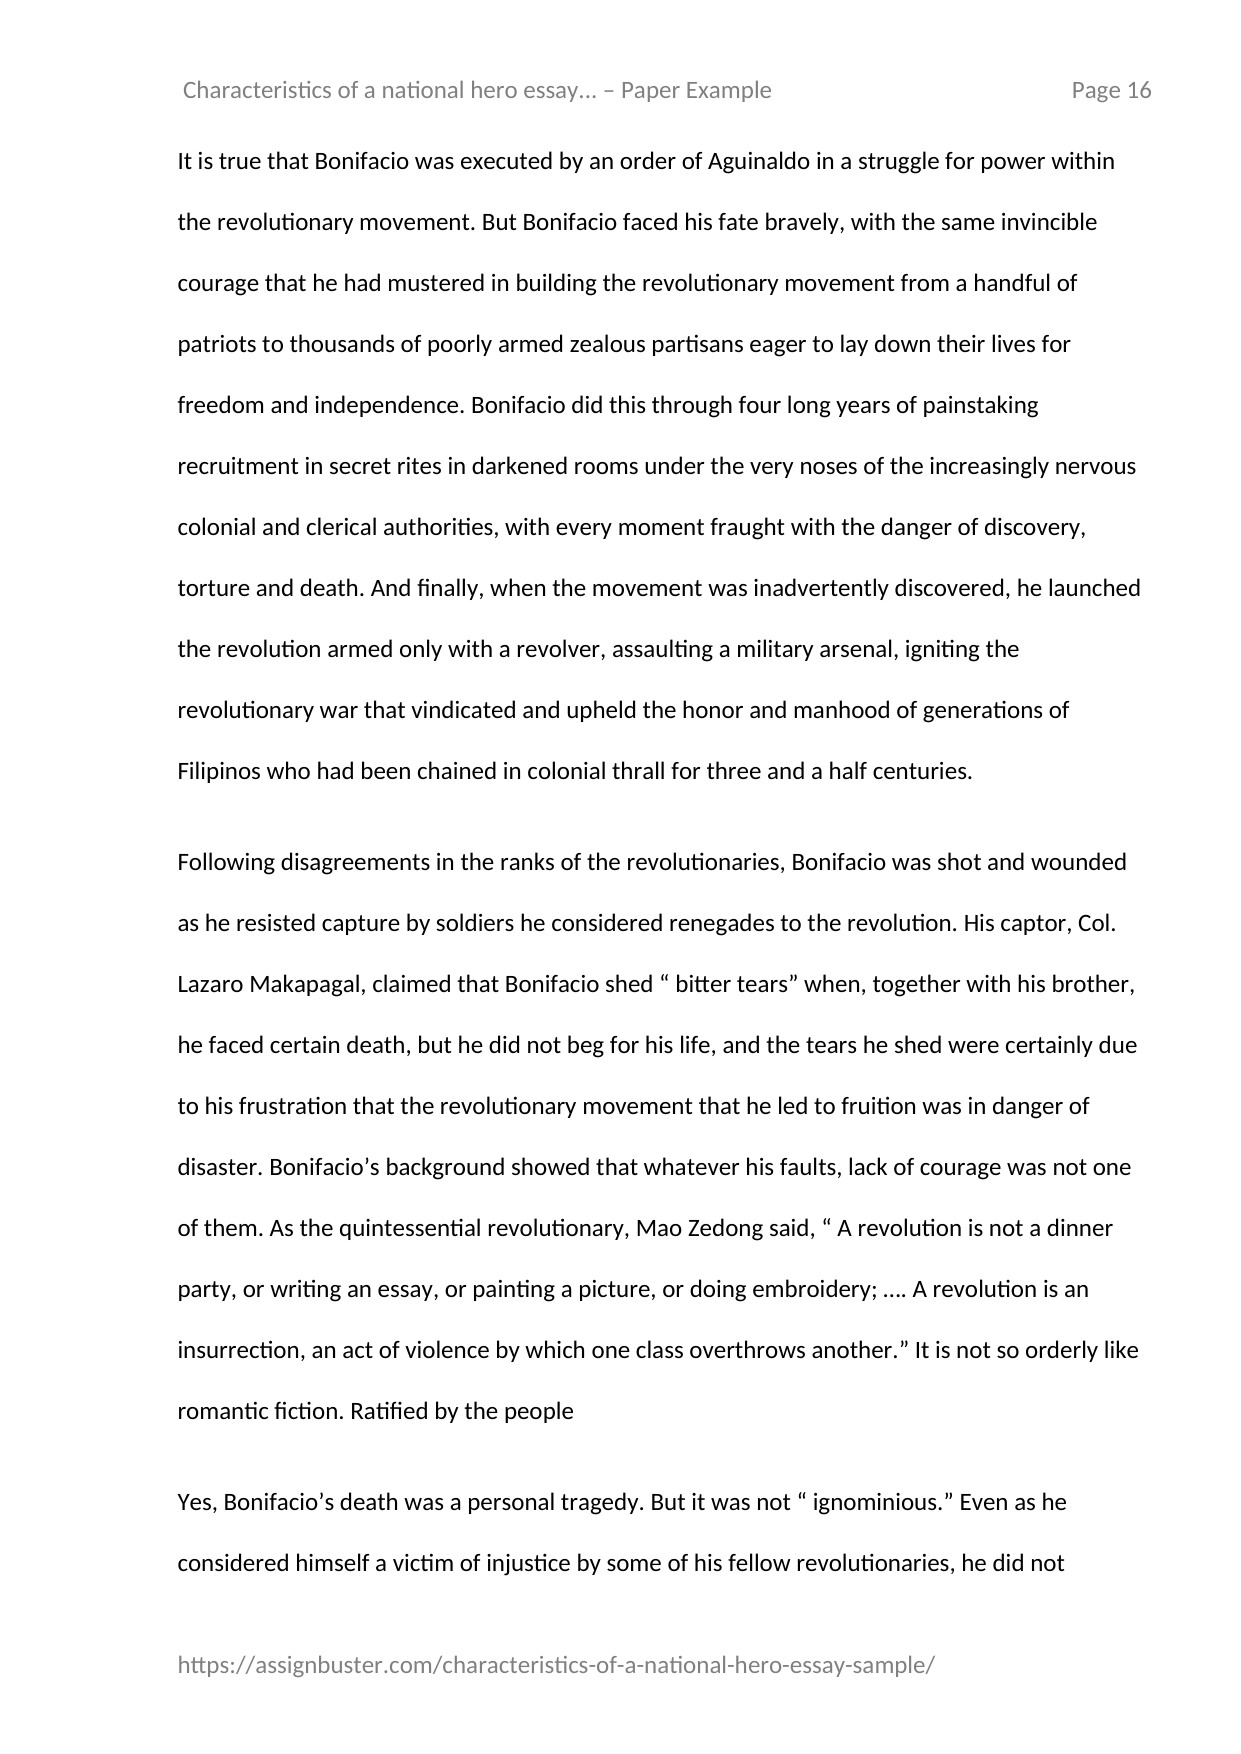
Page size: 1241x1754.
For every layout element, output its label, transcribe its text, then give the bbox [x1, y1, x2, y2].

text It is true that Bonifacio was executed by an order of Aguinaldo in a struggle for power within the revolutionary movement. But Bonifacio faced his fate bravely, with the same invincible courage that he had mustered in building the revolutionary movement from a handful of patriots to thousands of poorly armed zealous partisans eager to lay down their lives for freedom and independence. Bonifacio did this through four long years of painstaking recruitment in secret rites in darkened rooms under the very noses of the increasingly nervous colonial and clerical authorities, with every moment fraught with the danger of discovery, torture and death. And finally, when the movement was inadvertently discovered, he launched the revolution armed only with a revolver, assaulting a military arsenal, igniting the revolutionary war that vindicated and upheld the honor and manhood of generations of Filipinos who had been chained in colonial thrall for three and a half centuries. [177, 145, 1152, 786]
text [177, 1486, 1152, 1577]
text Following disagreements in the ranks of the revolutionaries, Bonifacio was shot and wounded as he resisted capture by soldiers he considered renegades to the revolution. His captor, Col. Lazaro Makapagal, claimed that Bonifacio shed “ bitter tears” when, together with his brother, he faced certain death, but he did not beg for his life, and the tears he shed were certainly due to his frustration that the revolutionary movement that he led to fruition was in danger of disaster. Bonifacio’s background showed that whatever his faults, lack of courage was not one of them. As the quintessential revolutionary, Mao Zedong said, “ A revolution is not a dinner party, or writing an essay, or painting a picture, or doing embroidery; …. A revolution is an insurrection, an act of violence by which one class overthrows another.” It is not so orderly like romantic fiction. Ratified by the people [177, 846, 1152, 1426]
